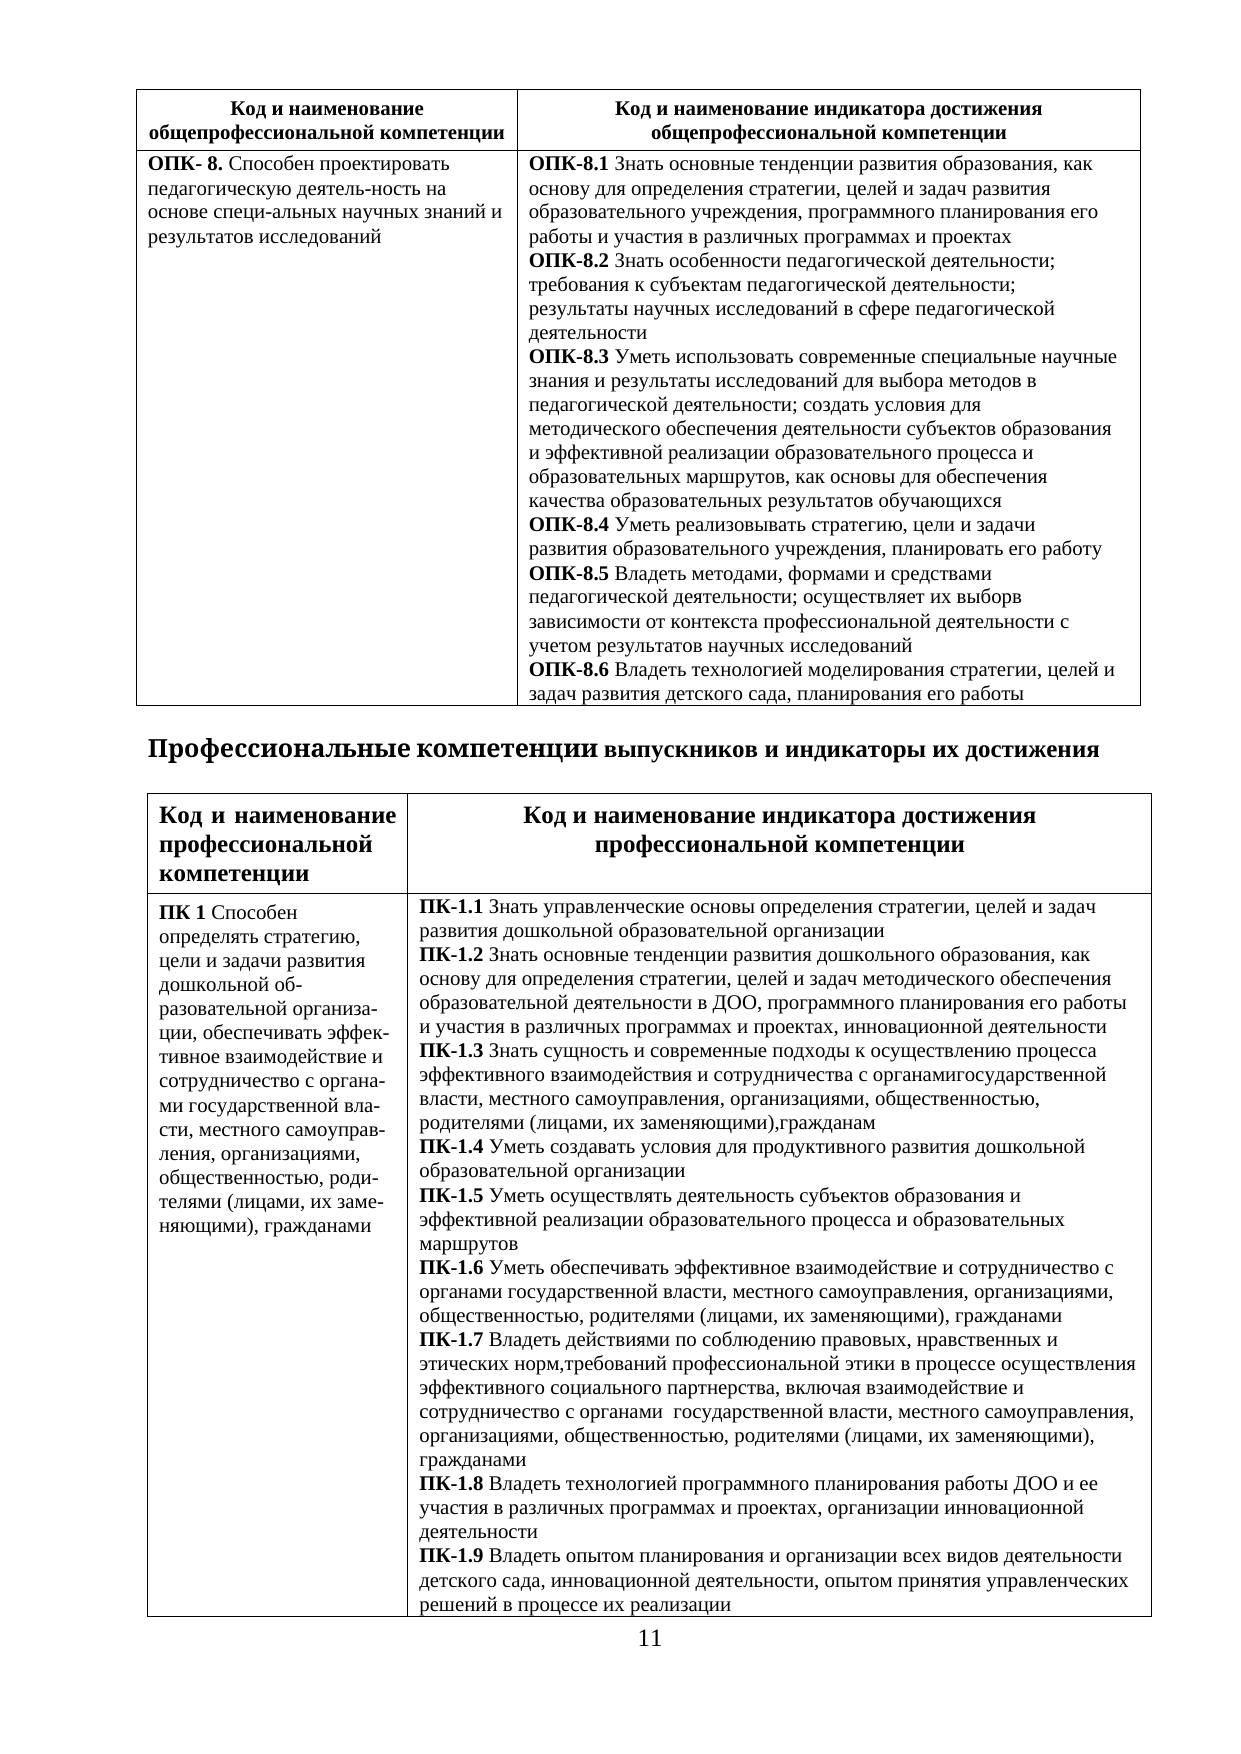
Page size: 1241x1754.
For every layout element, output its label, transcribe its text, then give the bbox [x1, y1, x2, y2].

table_header Код и наименование общепрофессиональной компетенции [137, 90, 517, 150]
table_cell ПК 1 Способен определять стратегию, цели и задачи развития дошкольной об-разовательной организа-ции, обеспечивать эффек-тивное взаимодействие и сотрудничество с органа-ми государственной вла-сти, местного самоуправ-ления, организациями, общественностью, роди-телями (лицами, их заме-няющими), гражданами [148, 894, 407, 1616]
subtitle Профессиональные компетенции выпускников и индикаторы их достижения [148, 734, 1152, 764]
table_header Код и наименование индикатора достижения профессиональной компетенции [408, 794, 1151, 893]
table_header Код и наименование профессиональной компетенции [148, 794, 407, 893]
table_header Код и наименование индикатора достижения общепрофессиональной компетенции [518, 90, 1140, 150]
table_cell ОПК- 8. Способен проектировать педагогическую деятель-ность на основе специ-альных научных знаний и результатов исследований [137, 151, 517, 705]
table_cell ОПК-8.1 Знать основные тенденции развития образования, как основу для определения стратегии, целей и задач развития образовательного учреждения, программного планирования его работы и участия в различных программах и проектах ОПК-8.2 Знать особенности педагогической деятельности; требования к субъектам педагогической деятельности; результаты научных исследований в сфере педагогической деятельности ОПК-8.3 Уметь использовать современные специальные научные знания и результаты исследований для выбора методов в педагогической деятельности; создать условия для методического обеспечения деятельности субъектов образования и эффективной реализации образовательного процесса и образовательных маршрутов, как основы для обеспечения качества образовательных результатов обучающихся ОПК-8.4 Уметь реализовывать стратегию, цели и задачи развития образовательного учреждения, планировать его работу ОПК-8.5 Владеть методами, формами и средствами педагогической деятельности; осуществляет их выборв зависимости от контекста профессиональной деятельности с учетом результатов научных исследований ОПК-8.6 Владеть технологией моделирования стратегии, целей и задач развития детского сада, планирования его работы [518, 151, 1140, 705]
table_cell ПК-1.1 Знать управленческие основы определения стратегии, целей и задач развития дошкольной образовательной организации ПК-1.2 Знать основные тенденции развития дошкольного образования, как основу для определения стратегии, целей и задач методического обеспечения образовательной деятельности в ДОО, программного планирования его работы и участия в различных программах и проектах, инновационной деятельности ПК-1.3 Знать сущность и современные подходы к осуществлению процесса эффективного взаимодействия и сотрудничества с органамигосударственной власти, местного самоуправления, организациями, общественностью, родителями (лицами, их заменяющими),гражданам ПК-1.4 Уметь создавать условия для продуктивного развития дошкольной образовательной организации ПК-1.5 Уметь осуществлять деятельность субъектов образования и эффективной реализации образовательного процесса и образовательных маршрутов ПК-1.6 Уметь обеспечивать эффективное взаимодействие и сотрудничество с органами государственной власти, местного самоуправления, организациями, общественностью, родителями (лицами, их заменяющими), гражданами ПК-1.7 Владеть действиями по соблюдению правовых, нравственных и этических норм,требований профессиональной этики в процессе осуществления эффективного социального партнерства, включая взаимодействие и сотрудничество с органами государственной власти, местного самоуправления, организациями, общественностью, родителями (лицами, их заменяющими), гражданами ПК-1.8 Владеть технологией программного планирования работы ДОО и ее участия в различных программах и проектах, организации инновационной деятельности ПК-1.9 Владеть опытом планирования и организации всех видов деятельности детского сада, инновационной деятельности, опытом принятия управленческих решений в процессе их реализации [408, 894, 1151, 1616]
